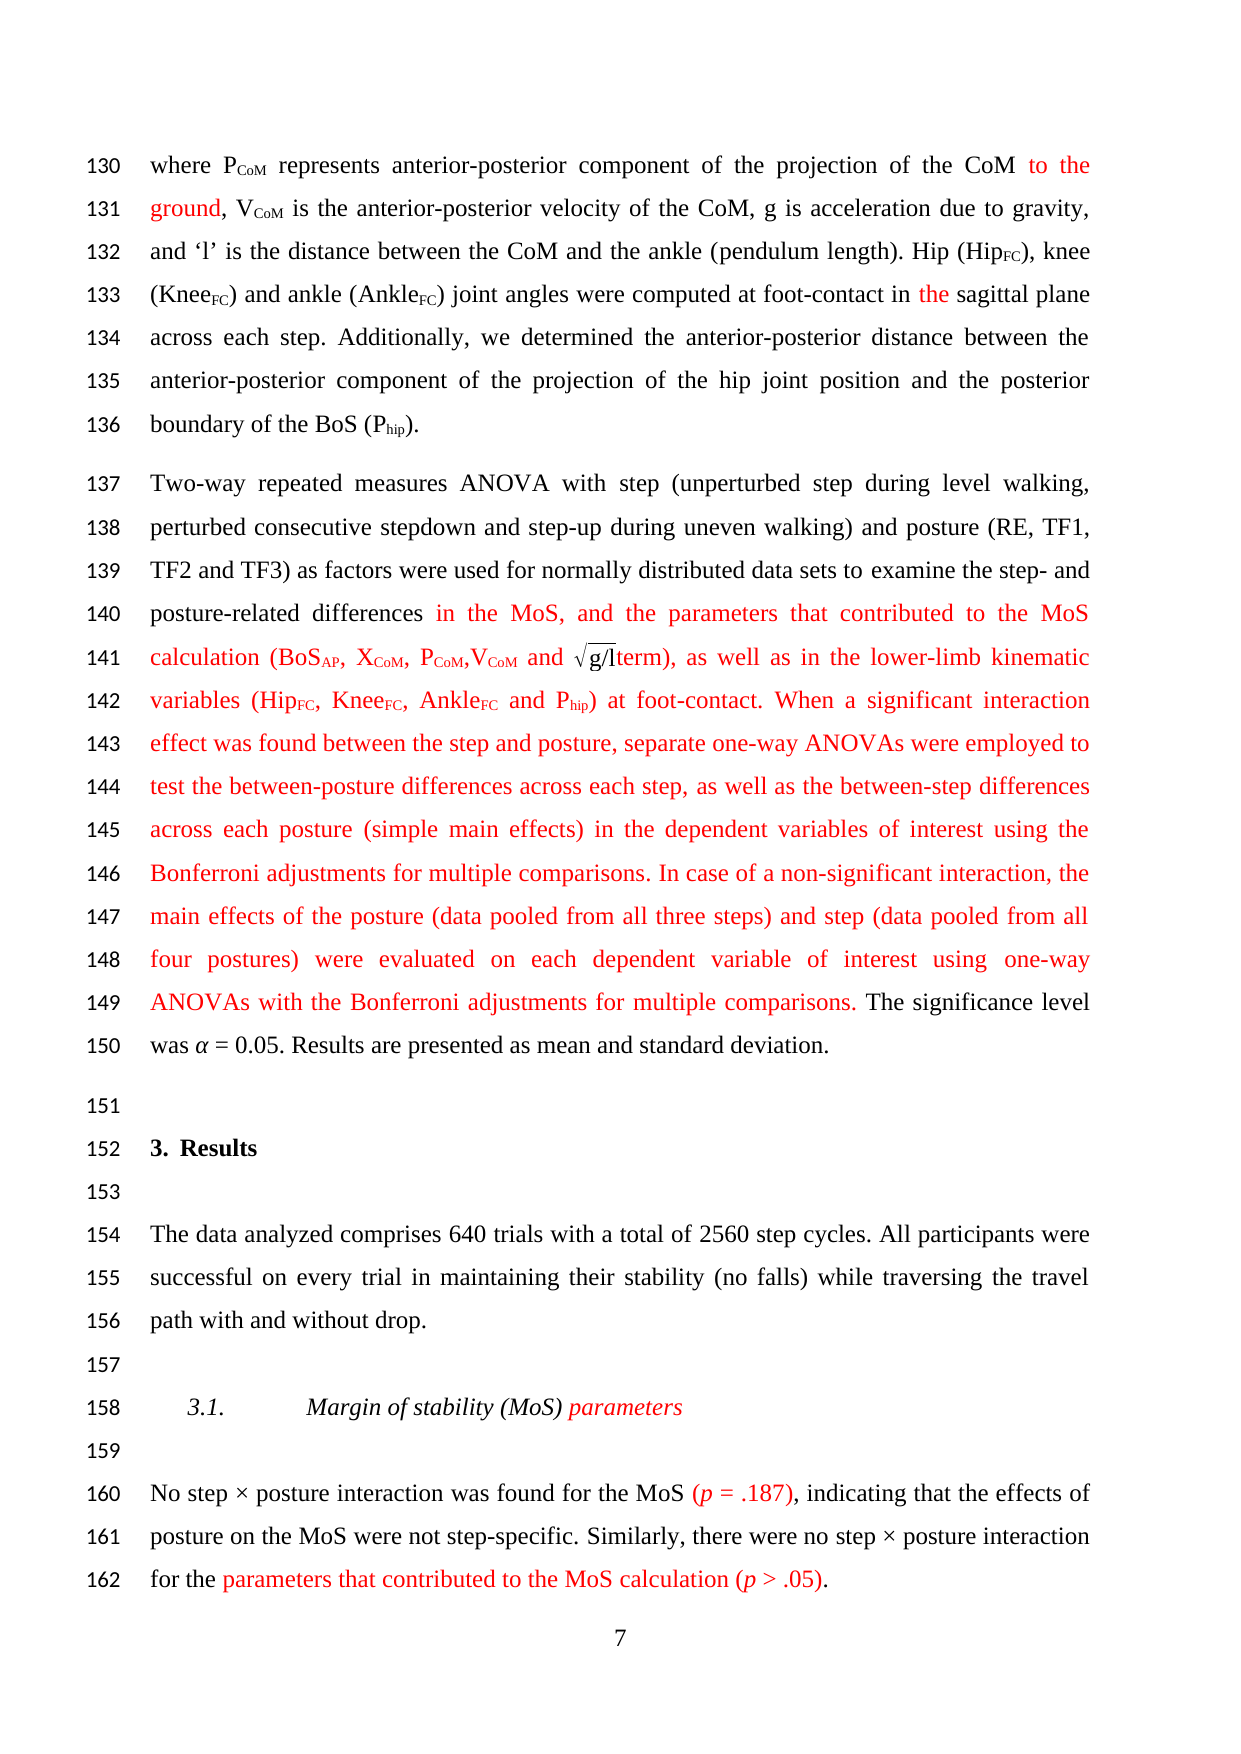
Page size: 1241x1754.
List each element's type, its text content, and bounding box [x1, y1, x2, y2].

text No step × posture interaction was found for the MoS (p = .187), indicating that the effects of posture on the MoS were not step-specific. Similarly, there were no step × posture interaction for the parameters that contributed to the MoS calculation (p > .05). [150, 1478, 1090, 1593]
text The data analyzed comprises 640 trials with a total of 2560 step cycles. All participants were successful on every trial in maintaining their stability (no falls) while traversing the travel path with and without drop. [150, 1219, 1090, 1334]
list Margin of stability (MoS) parameters [187, 1392, 1090, 1421]
text Two-way repeated measures ANOVA with step (unperturbed step during level walking, perturbed consecutive stepdown and step-up during uneven walking) and posture (RE, TF1, TF2 and TF3) as factors were used for normally distributed data sets to examine the step- and posture-related differences in the MoS, and the parameters that contributed to the MoS calculation (BoSAP, XCoM, PCoM,VCoM and term), as well as in the lower-limb kinematic variables (HipFC, KneeFC, AnkleFC and Phip) at foot-contact. When a significant interaction effect was found between the step and posture, separate one-way ANOVAs were employed to test the between-posture differences across each step, as well as the between-step differences across each posture (simple main effects) in the dependent variables of interest using the Bonferroni adjustments for multiple comparisons. In case of a non-significant interaction, the main effects of the posture (data pooled from all three steps) and step (data pooled from all four postures) were evaluated on each dependent variable of interest using one-way ANOVAs with the Bonferroni adjustments for multiple comparisons. The significance level was α = 0.05. Results are presented as mean and standard deviation. [150, 468, 1090, 1059]
text where PCoM represents anterior-posterior component of the projection of the CoM to the ground, VCoM is the anterior-posterior velocity of the CoM, g is acceleration due to gravity, and ‘l’ is the distance between the CoM and the ankle (pendulum length). Hip (HipFC), knee (KneeFC) and ankle (AnkleFC) joint angles were computed at foot-contact in the sagittal plane across each step. Additionally, we determined the anterior-posterior distance between the anterior-posterior component of the projection of the hip joint position and the posterior boundary of the BoS (Phip). [150, 150, 1090, 437]
subtitle Results [150, 1133, 1090, 1162]
